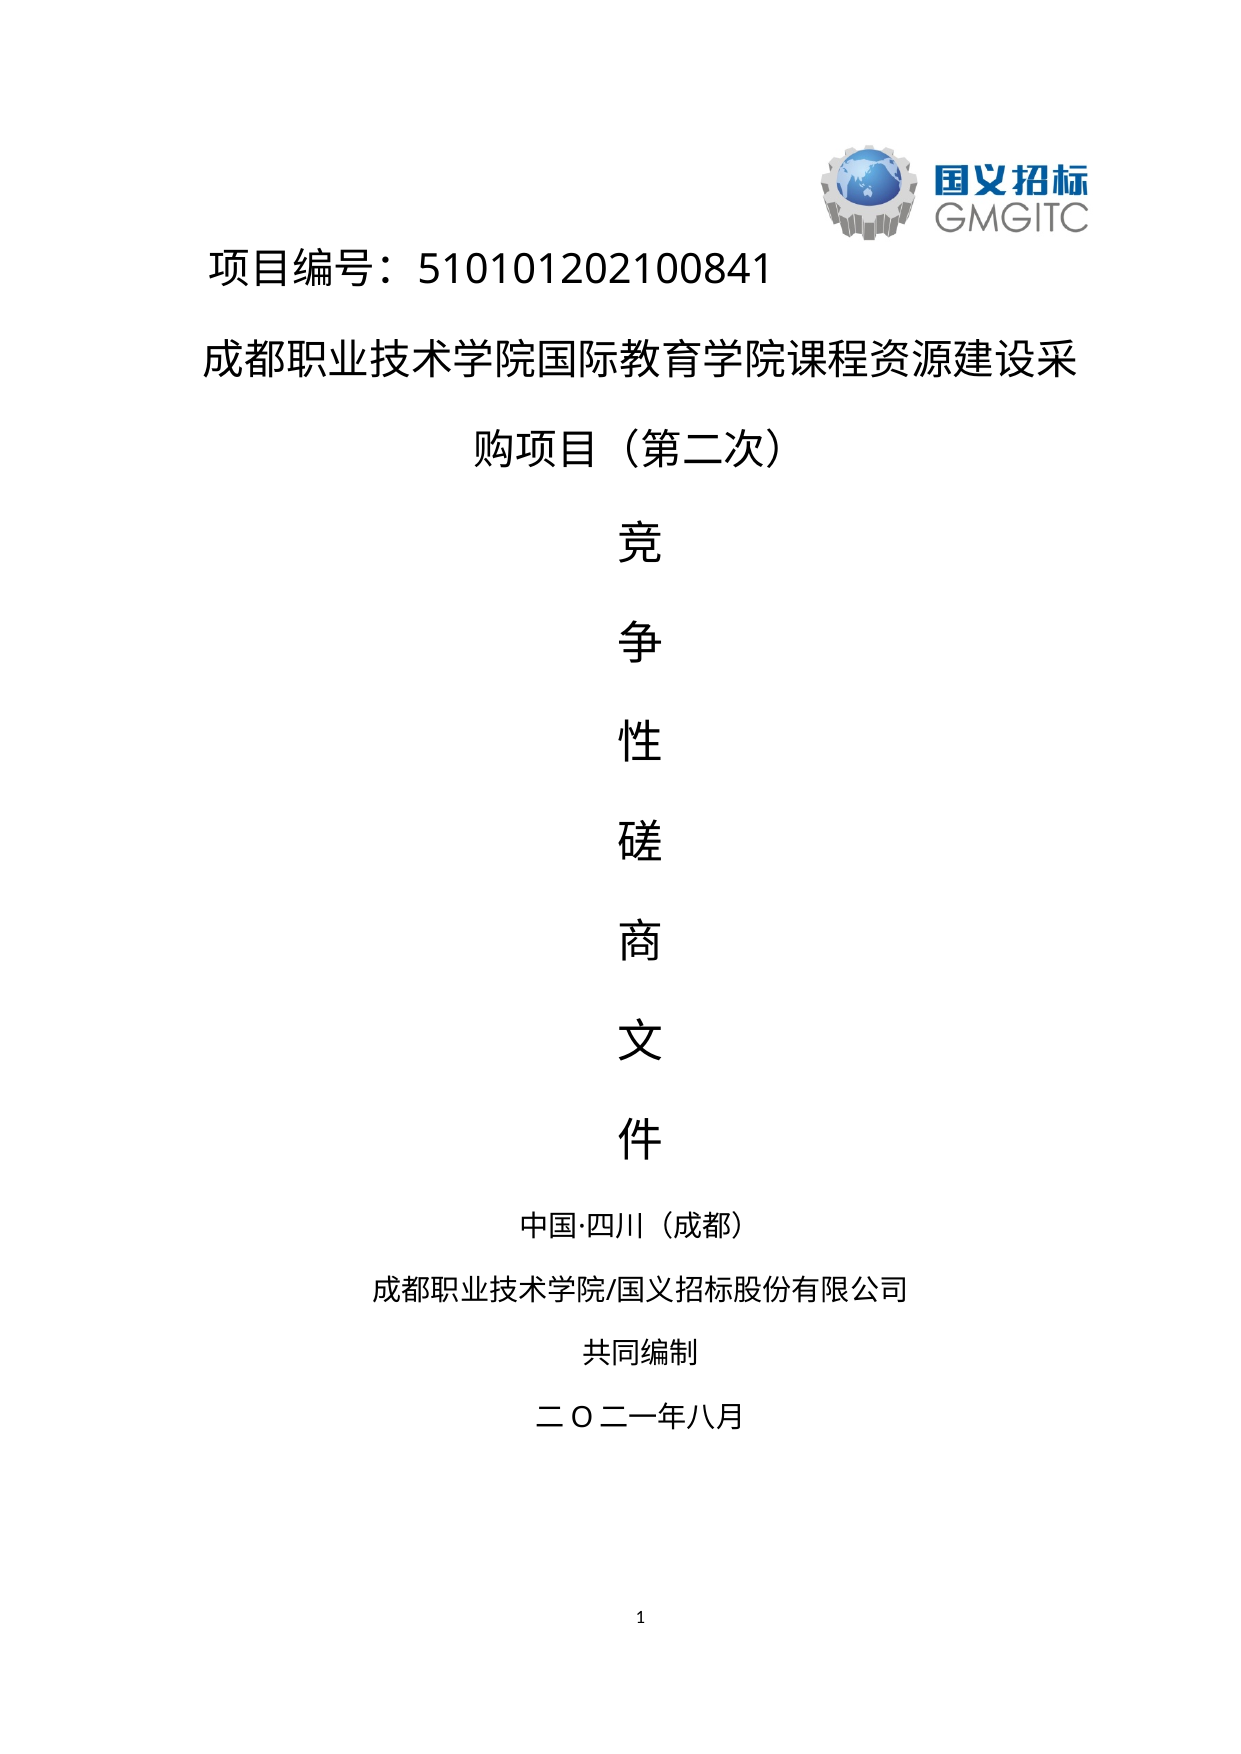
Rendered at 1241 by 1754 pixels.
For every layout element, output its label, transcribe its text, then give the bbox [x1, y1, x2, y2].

text 商 [187, 904, 1093, 971]
text 中国·四川（成都） [187, 1203, 1093, 1245]
text 磋 [187, 805, 1093, 871]
text 共同编制 [187, 1330, 1093, 1372]
text 项目编号：510101202100841 [187, 235, 1093, 296]
text 文 [187, 1004, 1093, 1070]
text 成都职业技术学院国际教育学院课程资源建设采购项目（第二次） [187, 326, 1093, 477]
text 件 [187, 1103, 1093, 1170]
text 二O二一年八月 [187, 1393, 1093, 1436]
picture [814, 138, 1093, 246]
text 性 [187, 706, 1093, 772]
text 争 [187, 606, 1093, 672]
text 竞 [187, 507, 1093, 573]
text 成都职业技术学院/国义招标股份有限公司 [187, 1267, 1093, 1309]
